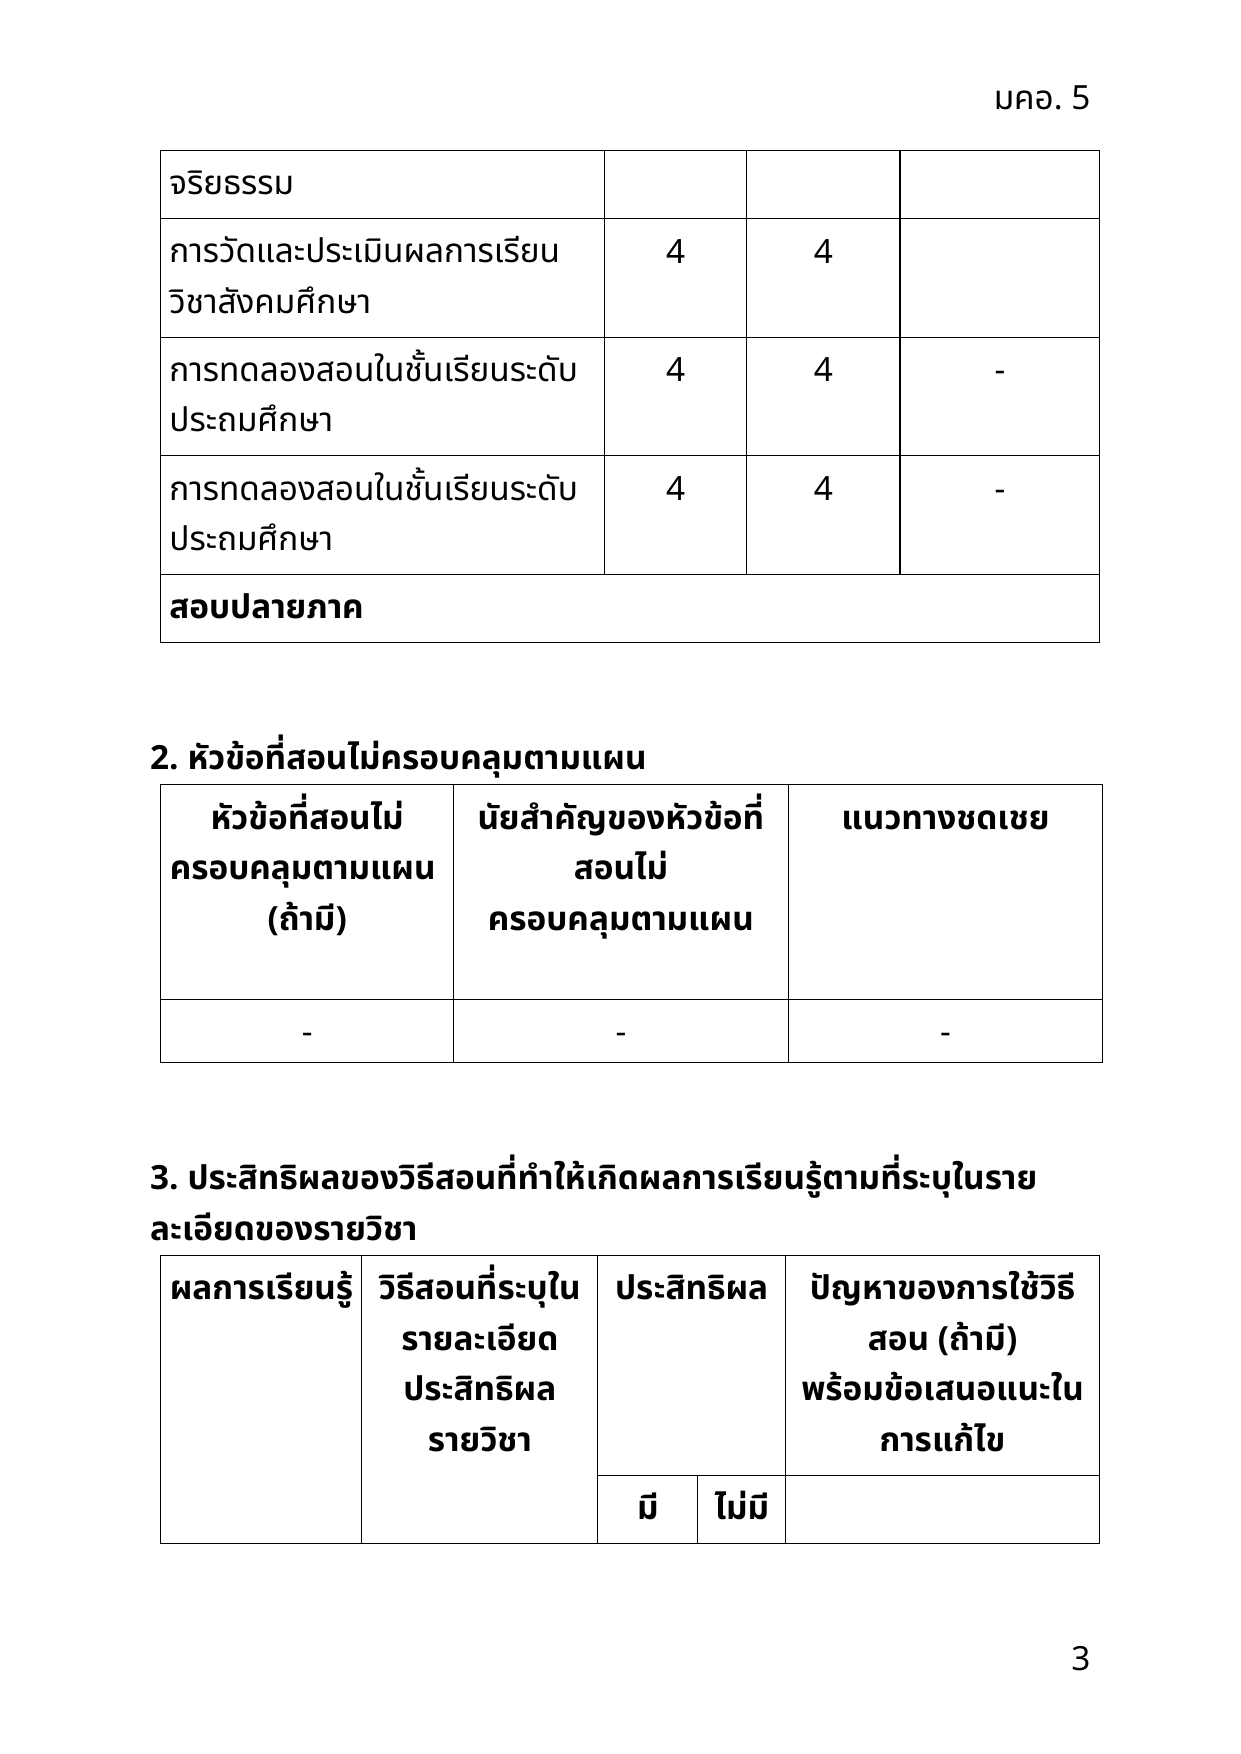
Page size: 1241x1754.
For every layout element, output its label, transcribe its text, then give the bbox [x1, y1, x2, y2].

table_cell 4 [605, 219, 746, 337]
table_cell 4 [747, 219, 899, 337]
table_cell - [901, 338, 1099, 455]
table_cell 4 [605, 456, 746, 574]
table_cell [786, 1476, 1099, 1543]
table_header นัยสำคัญของหัวข้อที่สอนไม่ ครอบคลุมตามแผน [454, 785, 788, 999]
table_cell 4 [747, 151, 899, 218]
table_cell - [901, 456, 1099, 574]
table_header แนวทางชดเชย [789, 785, 1102, 999]
table_cell มี [598, 1476, 697, 1543]
table_header วิธีสอนที่ระบุในรายละเอียด ประสิทธิผล รายวิชา [362, 1256, 597, 1543]
table_cell - [789, 1000, 1102, 1062]
table_cell การทดลองสอนในชั้นเรียนระดับประถมศึกษา [161, 456, 604, 574]
table_cell [901, 219, 1099, 337]
table_cell 4 [605, 338, 746, 455]
text 2. หัวข้อที่สอนไม่ครอบคลุมตามแผน [150, 734, 1090, 784]
table_cell ไม่มี [698, 1476, 785, 1543]
table_cell - [901, 151, 1099, 218]
table_cell 4 [747, 456, 899, 574]
table_cell 4 [605, 151, 746, 218]
table_cell สอบปลายภาค [161, 575, 1099, 642]
table_header ปัญหาของการใช้วิธีสอน (ถ้ามี) พร้อมข้อเสนอแนะในการแก้ไข [786, 1256, 1099, 1474]
table_cell การวัดและประเมินผลการเรียนวิชาสังคมศึกษา [161, 219, 604, 337]
table_cell การทดลองสอนในชั้นเรียนระดับประถมศึกษา [161, 338, 604, 455]
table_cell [161, 151, 604, 218]
table_cell - [454, 1000, 788, 1062]
table_header ผลการเรียนรู้ [161, 1256, 361, 1543]
text 3. ประสิทธิผลของวิธีสอนที่ทำให้เกิดผลการเรียนรู้ตามที่ระบุในรายละเอียดของรายวิชา [150, 1154, 1090, 1255]
table_cell - [161, 1000, 453, 1062]
table_header ประสิทธิผล [598, 1256, 785, 1474]
table_header หัวข้อที่สอนไม่ครอบคลุมตามแผน (ถ้ามี) [161, 785, 453, 999]
table_cell 4 [747, 338, 899, 455]
